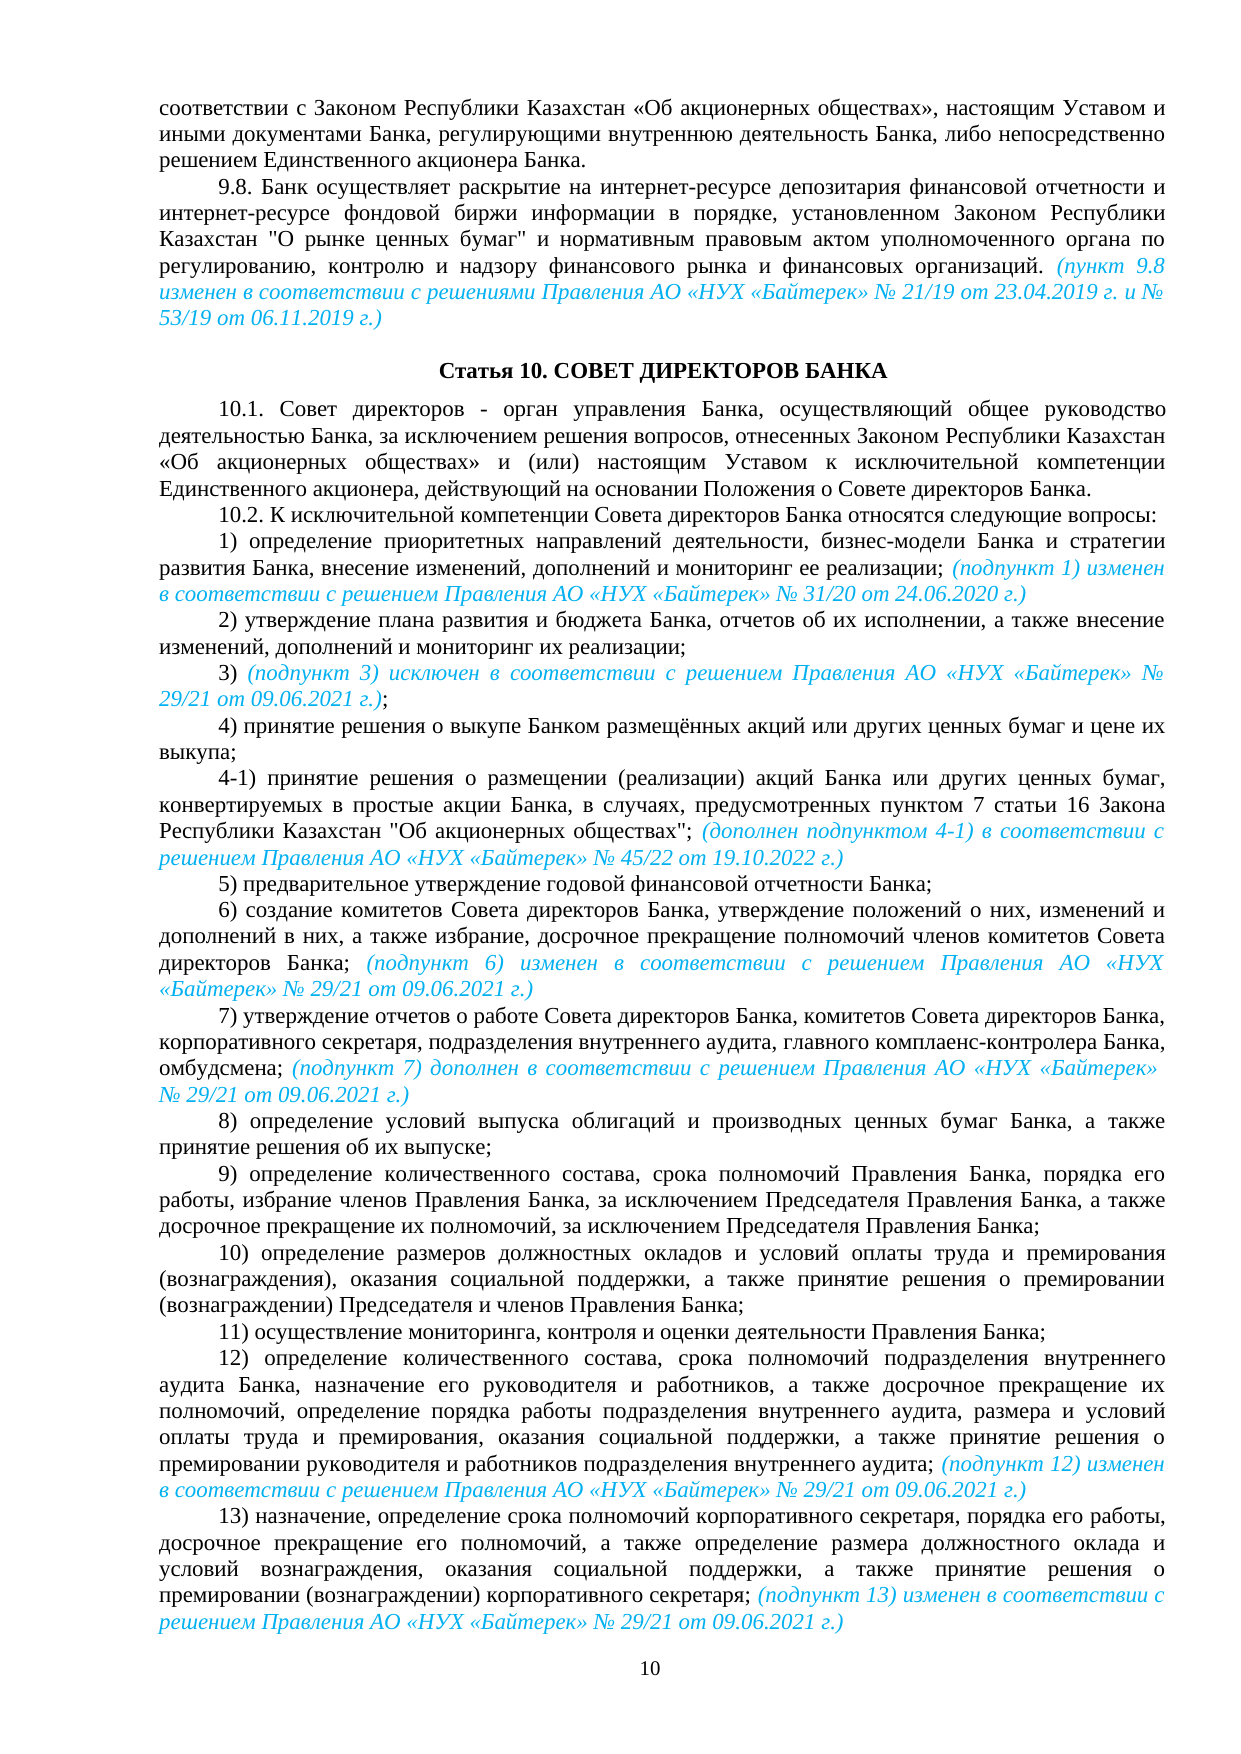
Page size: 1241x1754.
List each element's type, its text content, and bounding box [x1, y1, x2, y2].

table_cell 10.1. Совет директоров - орган управления Банка, осуществляющий общее руководство деятельностью Банка, за исключением решения вопросов, отнесенных Законом Республики Казахстан «Об акционерных обществах» и (или) настоящим Уставом к исключительной компетенции Единственного акционера, действующий на основании Положения о Совете директоров Банка. [148, 396, 1178, 501]
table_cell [148, 94, 1178, 173]
table_cell Статья 10. СОВЕТ ДИРЕКТОРОВ БАНКА [148, 331, 1178, 396]
table_cell 9.8. Банк осуществляет раскрытие на интернет-ресурсе депозитария финансовой отчетности и интернет-ресурсе фондовой биржи информации в порядке, установленном Законом Республики Казахстан "О рынке ценных бумаг" и нормативным правовым актом уполномоченного органа по регулированию, контролю и надзору финансового рынка и финансовых организаций. (пункт 9.8 изменен в соответствии с решениями Правления АО «НУХ «Байтерек» № 21/19 от 23.04.2019 г. и № 53/19 от 06.11.2019 г.) [148, 173, 1178, 331]
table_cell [148, 501, 1178, 1634]
